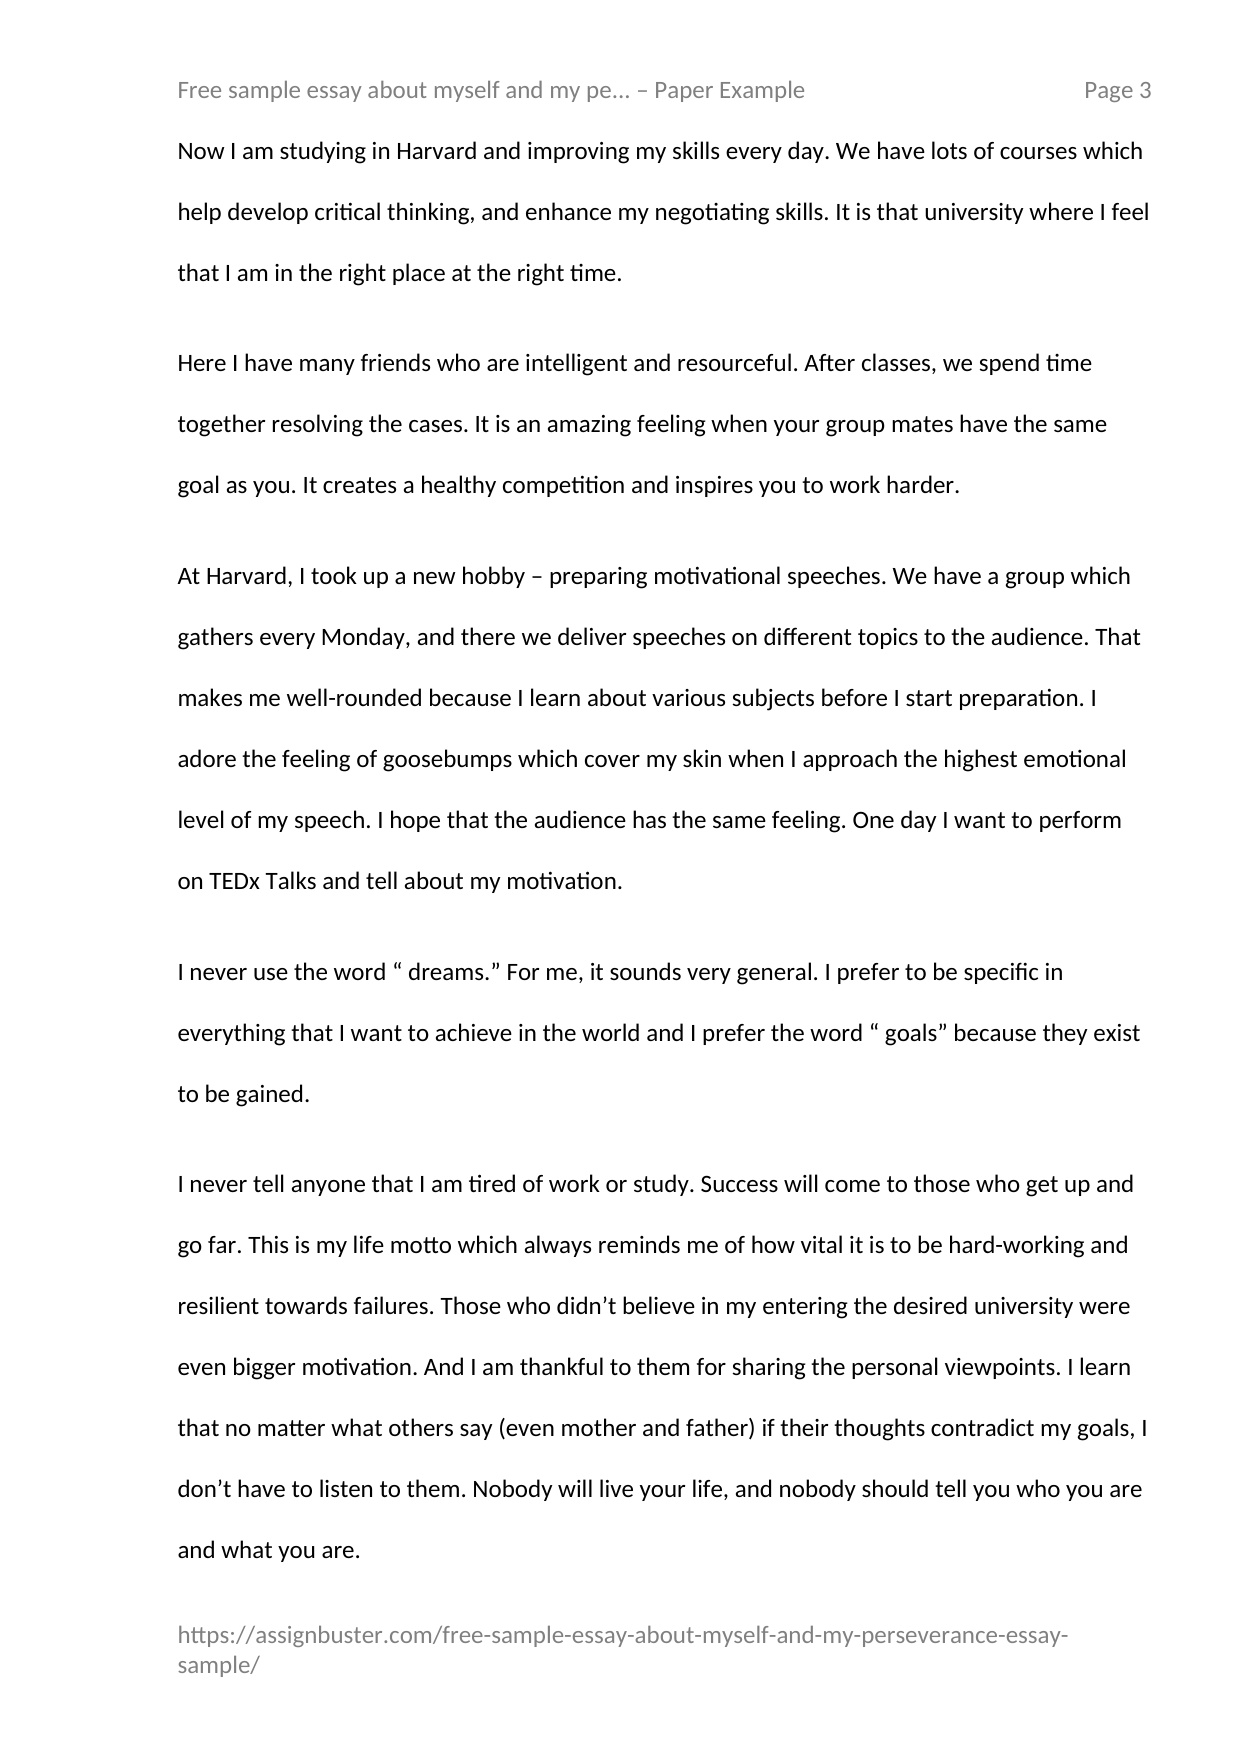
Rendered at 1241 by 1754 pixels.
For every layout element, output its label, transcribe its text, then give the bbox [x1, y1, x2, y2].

text Here I have many friends who are intelligent and resourceful. After classes, we spend time together resolving the cases. It is an amazing feeling when your group mates have the same goal as you. It creates a healthy competition and inspires you to work harder. [177, 347, 1152, 500]
text I never tell anyone that I am tired of work or study. Success will come to those who get up and go far. This is my life motto which always reminds me of how vital it is to be hard-working and resilient towards failures. Those who didn’t believe in my entering the desired university were even bigger motivation. And I am thankful to them for sharing the personal viewpoints. I learn that no matter what others say (even mother and father) if their thoughts contradict my goals, I don’t have to listen to them. Nobody will live your life, and nobody should tell you who you are and what you are. [177, 1168, 1152, 1565]
text I never use the word “ dreams.” For me, it sounds very general. I prefer to be specific in everything that I want to achieve in the world and I prefer the word “ goals” because they exist to be gained. [177, 956, 1152, 1108]
text Now I am studying in Harvard and improving my skills every day. We have lots of courses which help develop critical thinking, and enhance my negotiating skills. It is that university where I feel that I am in the right place at the right time. [177, 135, 1152, 287]
text At Harvard, I took up a new hobby – preparing motivational speeches. We have a group which gathers every Monday, and there we deliver speeches on different topics to the audience. That makes me well-rounded because I learn about various subjects before I start preparation. I adore the feeling of goosebumps which cover my skin when I approach the highest emotional level of my speech. I hope that the audience has the same feeling. One day I want to perform on TEDx Talks and tell about my motivation. [177, 560, 1152, 896]
